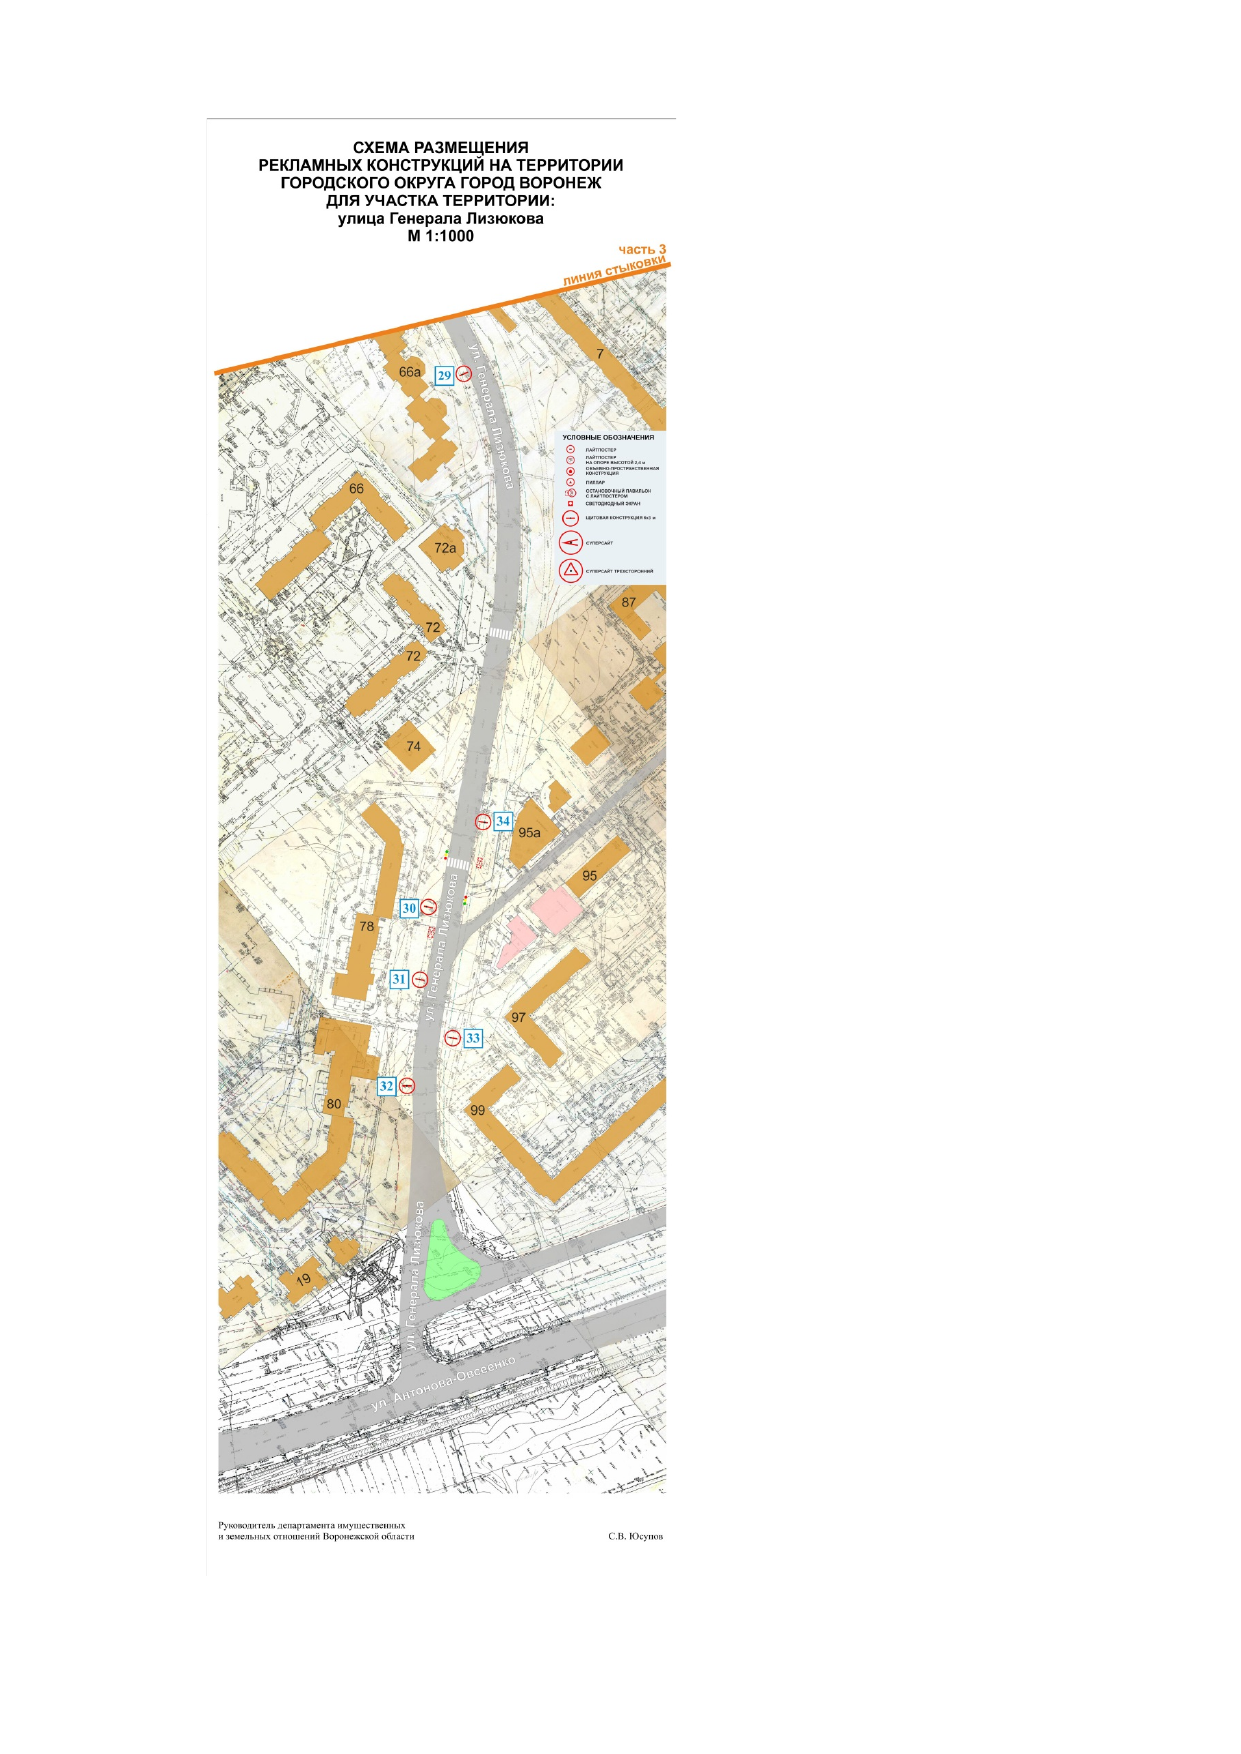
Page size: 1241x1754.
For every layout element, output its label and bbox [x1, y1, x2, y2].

picture [206, 118, 677, 1576]
